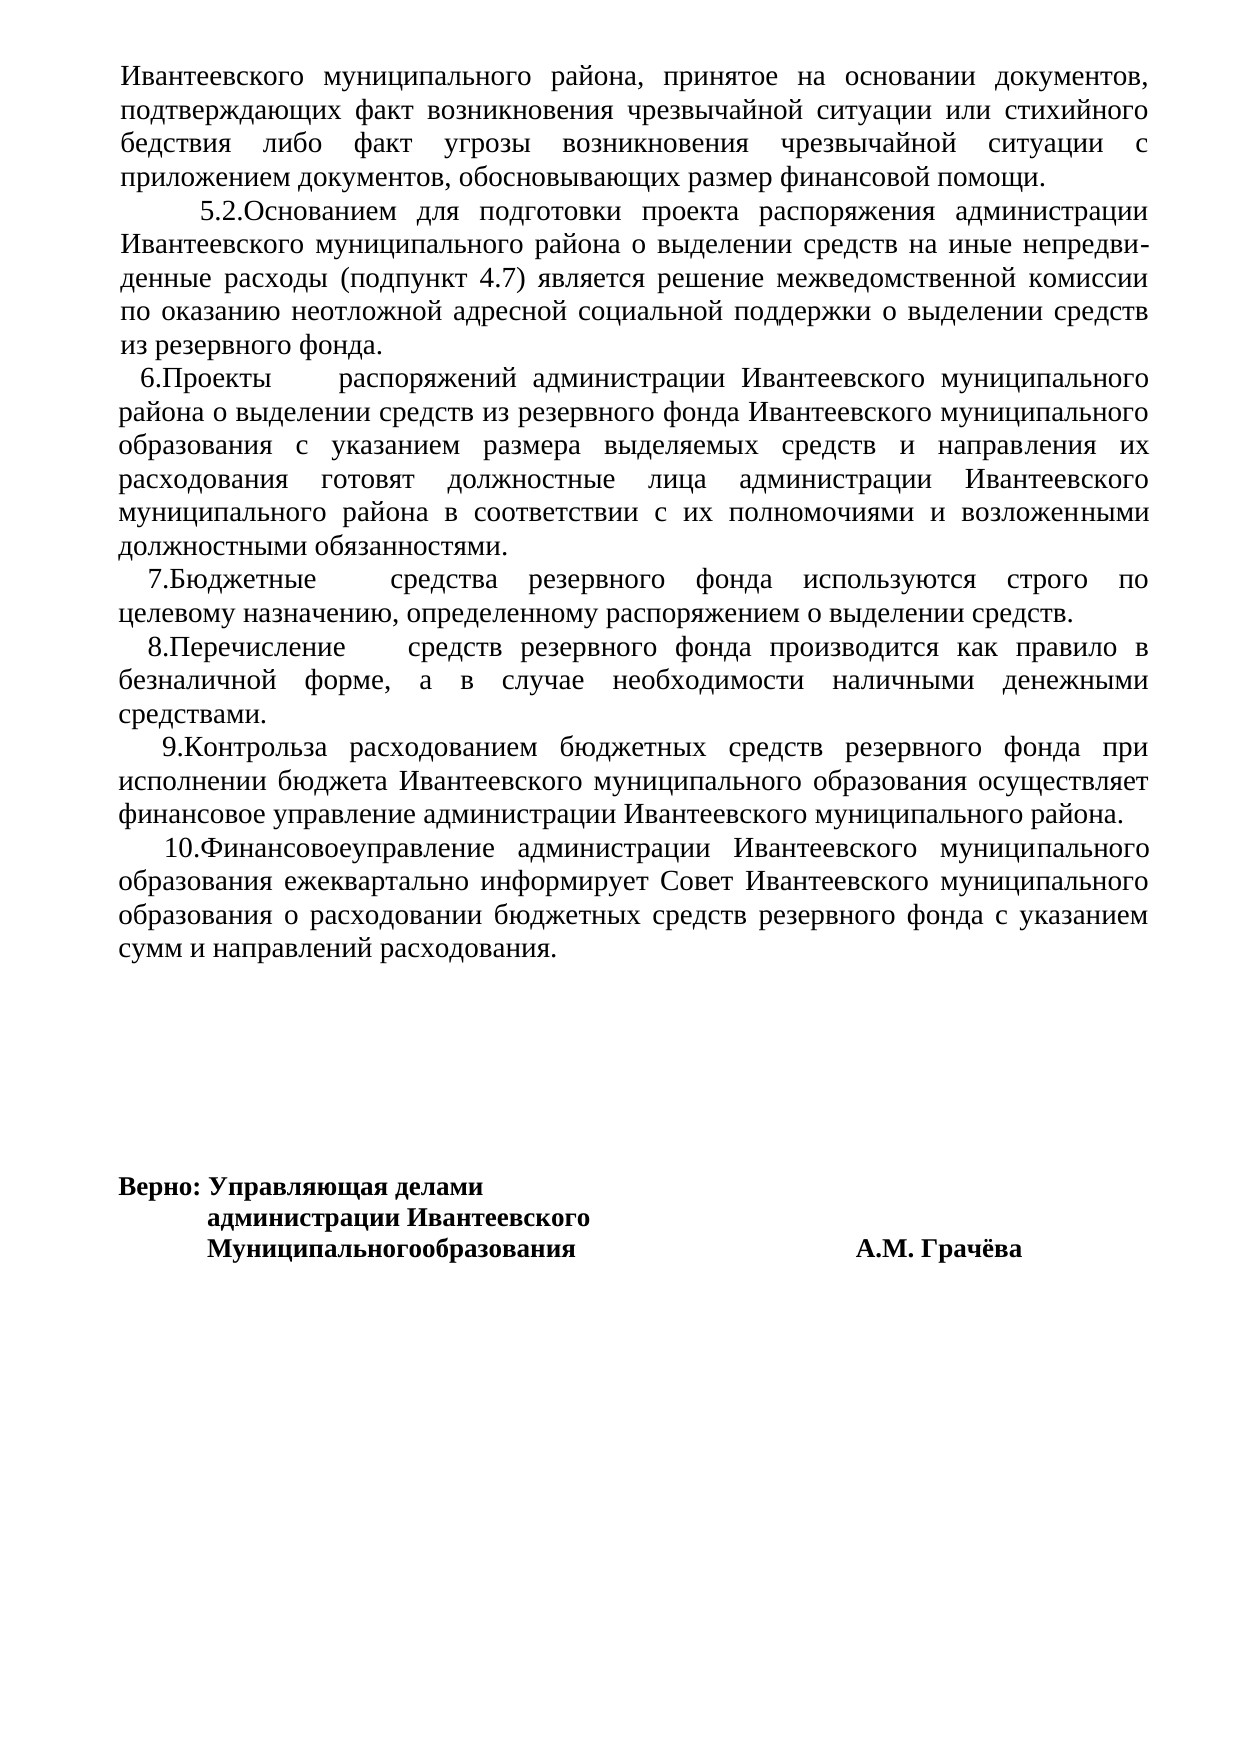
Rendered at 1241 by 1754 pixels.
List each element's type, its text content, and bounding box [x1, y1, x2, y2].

text администрации Ивантеевского [207, 1201, 1152, 1232]
text 7.Бюджетные средства резервного фонда используются строго по целевому назначению, определенному распоряжением о выделении средств. [118, 562, 1149, 629]
text Верно: Управляющая делами [118, 1170, 1152, 1201]
text Муниципальногообразования А.М. Грачёва [207, 1232, 1152, 1263]
text 9.Контрольза расходованием бюджетных средств резервного фонда при исполнении бюджета Ивантеевского муниципального образования осуществляет финансовое управление администрации Ивантеевского муниципального района. [118, 730, 1149, 831]
text 5.2.Основанием для подготовки проекта распоряжения администрации Ивантеевского муниципального района о выделении средств на иные непредвиденные расходы (подпункт 4.7) является решение межведомственной комиссии по оказанию неотложной адресной социальной поддержки о выделении средств из резервного фонда. [120, 193, 1149, 361]
text 10.Финансовоеуправление администрации Ивантеевского муниципального образования ежеквартально информирует Совет Ивантеевского муниципального образования о расходовании бюджетных средств резервного фонда с указанием сумм и направлений расходования. [118, 831, 1149, 965]
text 6.Проекты распоряжений администрации Ивантеевского муниципального района о выделении средств из резервного фонда Ивантеевского муниципального образования с указанием размера выделяемых средств и направления их расходования готовят должностные лица администрации Ивантеевского муниципального района в соответствии с их полномочиями и возложенными должностными обязанностями. [118, 361, 1149, 562]
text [120, 59, 1149, 193]
text 8.Перечисление средств резервного фонда производится как правило в безналичной форме, а в случае необходимости наличными денежными средствами. [118, 629, 1149, 730]
